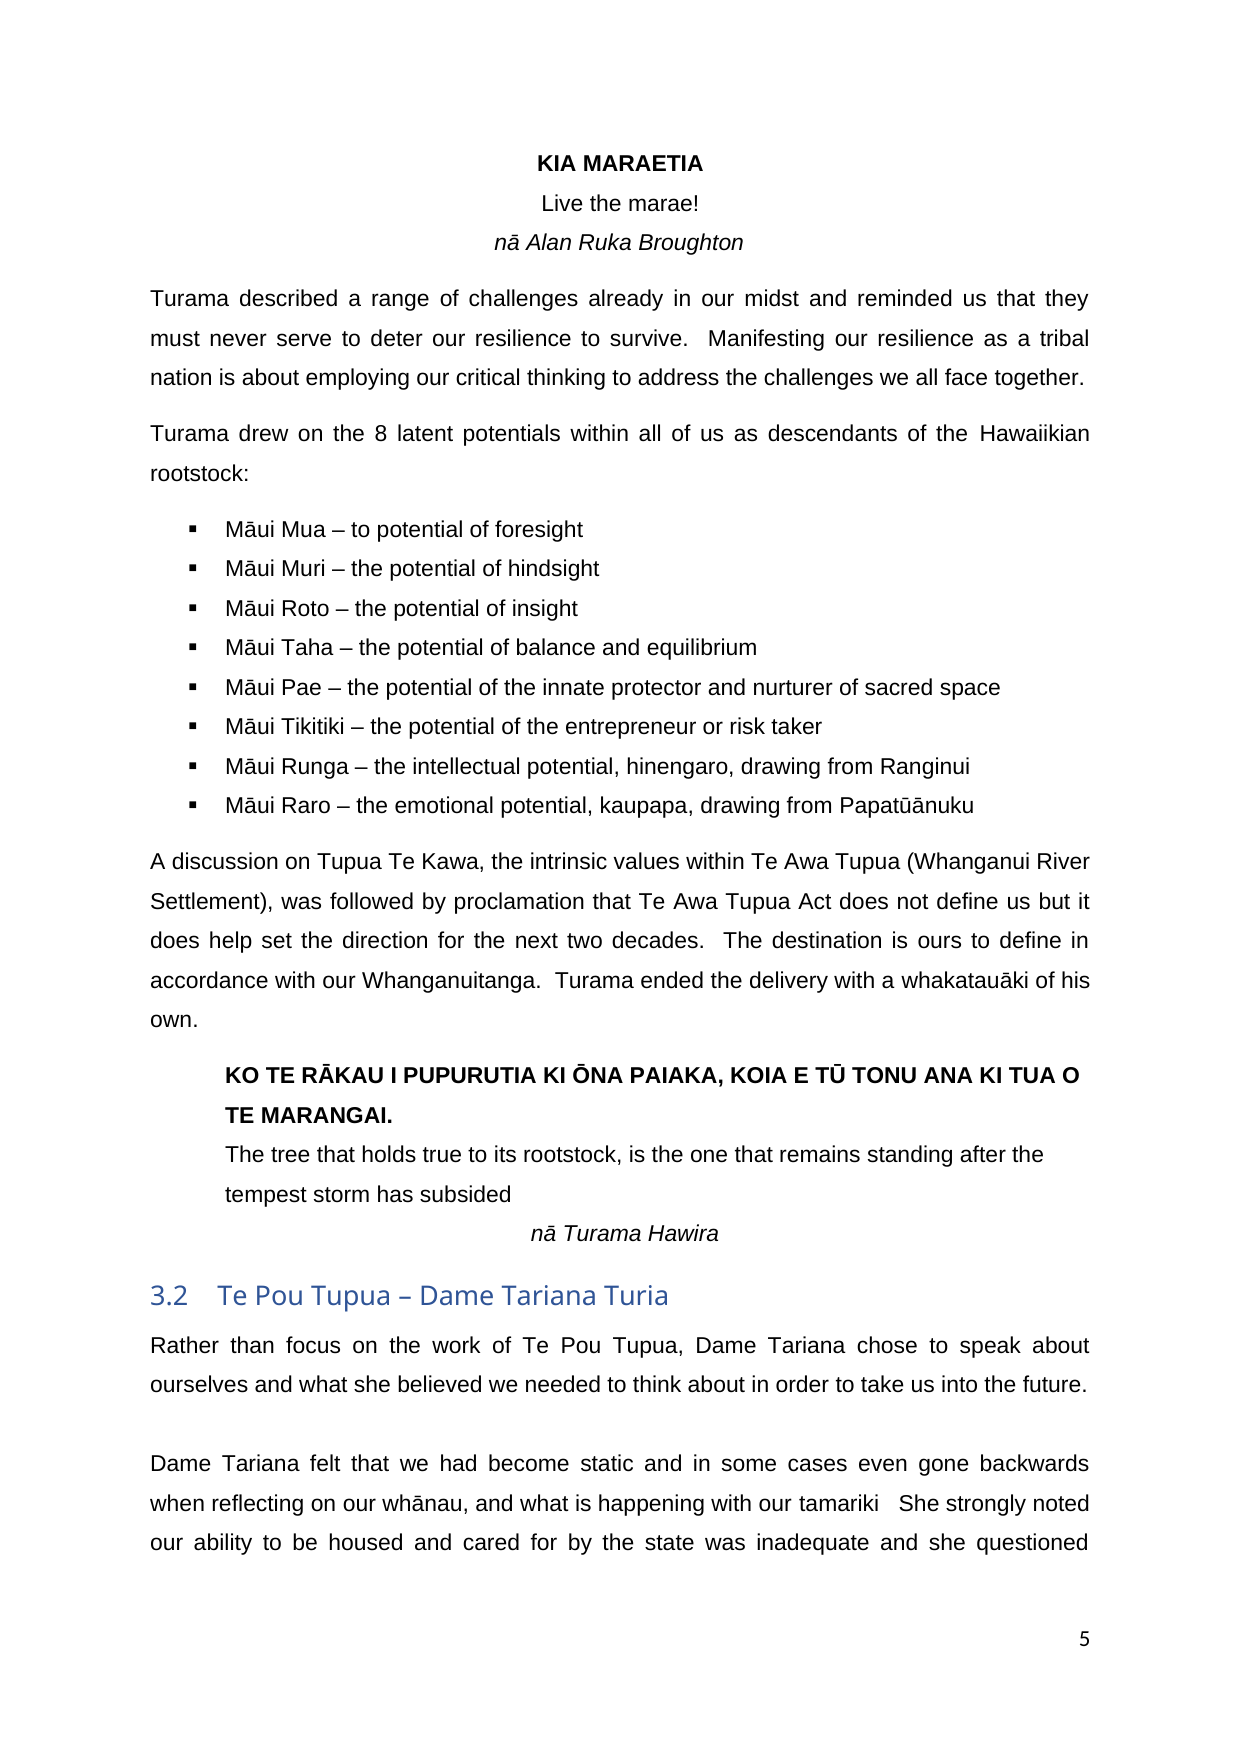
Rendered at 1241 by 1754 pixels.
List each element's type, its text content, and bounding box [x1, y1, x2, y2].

list Māui Tikitiki – the potential of the entrepreneur or risk taker [187, 713, 1090, 739]
list KIA MARAETIA [150, 150, 1090, 176]
list Māui Pae – the potential of the innate protector and nurturer of sacred space [187, 674, 1090, 700]
list nā Alan Ruka Broughton [150, 229, 1090, 255]
text Turama drew on the 8 latent potentials within all of us as descendants of the Hawaiikian rootstock: [150, 420, 1090, 486]
list Māui Roto – the potential of insight [187, 595, 1090, 621]
list Māui Mua – to potential of foresight [187, 516, 1090, 542]
text Turama described a range of challenges already in our midst and reminded us that they must never serve to deter our resilience to survive. Manifesting our resilience as a tribal nation is about employing our critical thinking to address the challenges we all face together. [150, 285, 1090, 390]
list Rather than focus on the work of Te Pou Tupua, Dame Tariana chose to speak about ourselves and what she believed we needed to think about in order to take us into the future. [150, 1332, 1090, 1398]
list Māui Raro – the emotional potential, kaupapa, drawing from Papatūānuku [187, 792, 1090, 818]
text A discussion on Tupua Te Kawa, the intrinsic values within Te Awa Tupua (Whanganui River Settlement), was followed by proclamation that Te Awa Tupua Act does not define us but it does help set the direction for the next two decades. The destination is ours to define in accordance with our Whanganuitanga. Turama ended the delivery with a whakatauāki of his own. [150, 848, 1090, 1033]
list Māui Runga – the intellectual potential, hinengaro, drawing from Ranginui [187, 753, 1090, 779]
subtitle Te Pou Tupua – Dame Tariana Turia [150, 1276, 1090, 1313]
list Māui Taha – the potential of balance and equilibrium [187, 634, 1090, 661]
list The tree that holds true to its rootstock, is the one that remains standing after the tempest storm has subsided [225, 1141, 1090, 1207]
list Māui Muri – the potential of hindsight [187, 555, 1090, 582]
list KO TE RĀKAU I PUPURUTIA KI ŌNA PAIAKA, KOIA E TŪ TONU ANA KI TUA O TE MARANGAI. [225, 1062, 1090, 1128]
list nā Turama Hawira [162, 1220, 1090, 1247]
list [150, 1450, 1090, 1556]
list Live the marae! [150, 189, 1090, 216]
